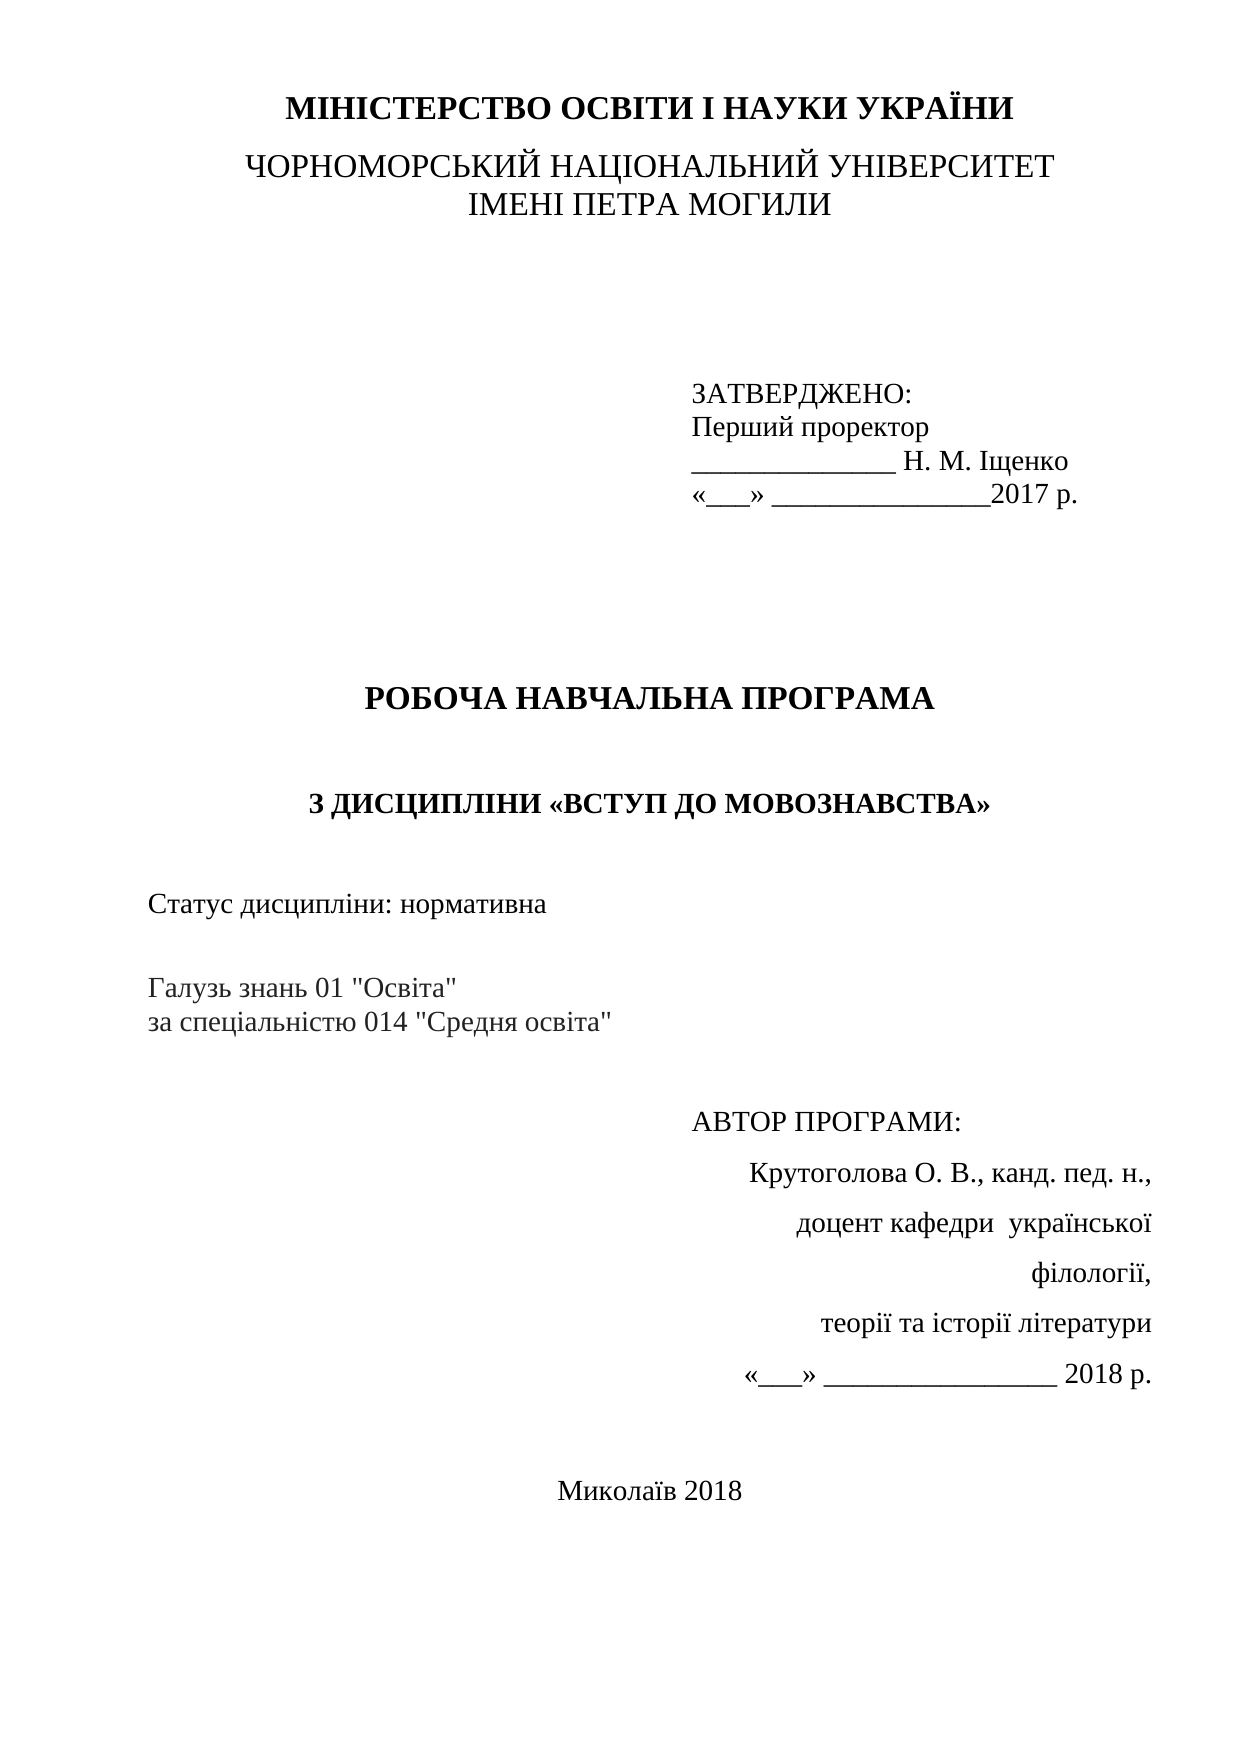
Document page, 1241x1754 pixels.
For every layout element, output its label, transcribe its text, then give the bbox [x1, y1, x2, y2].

text Галузь знань 01 "Освіта" [148, 970, 1152, 1004]
text «___» _______________2017 р. [148, 477, 1152, 510]
text Статус дисципліни: нормативна [148, 886, 1152, 920]
text З ДИСЦИПЛІНИ «ВСТУП ДО МОВОЗНАВСТВА» [148, 786, 1152, 819]
text теорії та історії літератури [148, 1306, 1152, 1339]
text доцент кафедри української філології, [148, 1205, 1152, 1289]
text «___» ________________ 2018 р. [148, 1356, 1152, 1389]
text МІНІСТЕРСТВО ОСВІТИ І НАУКИ УКРАЇНИ [148, 88, 1152, 127]
text ІМЕНІ ПЕТРА МОГИЛИ [148, 184, 1152, 223]
text за спеціальністю 014 "Средня освіта" [148, 1004, 1152, 1037]
text ______________ Н. М. Іщенко [148, 443, 1152, 477]
text ЧОРНОМОРСЬКИЙ національний УНІВЕРСИТЕТ [148, 146, 1152, 184]
text Перший проректор [148, 409, 1152, 443]
text Миколаїв 2018 [148, 1473, 1152, 1507]
text АВТОР ПРОГРАМИ: [148, 1104, 1152, 1138]
text РОБОЧА НАВЧАЛЬНА ПРОГРАМА [148, 678, 1152, 716]
text ЗАТВЕРДЖЕНО: [148, 376, 1152, 409]
text Крутоголова О. В., канд. пед. н., [148, 1155, 1152, 1188]
